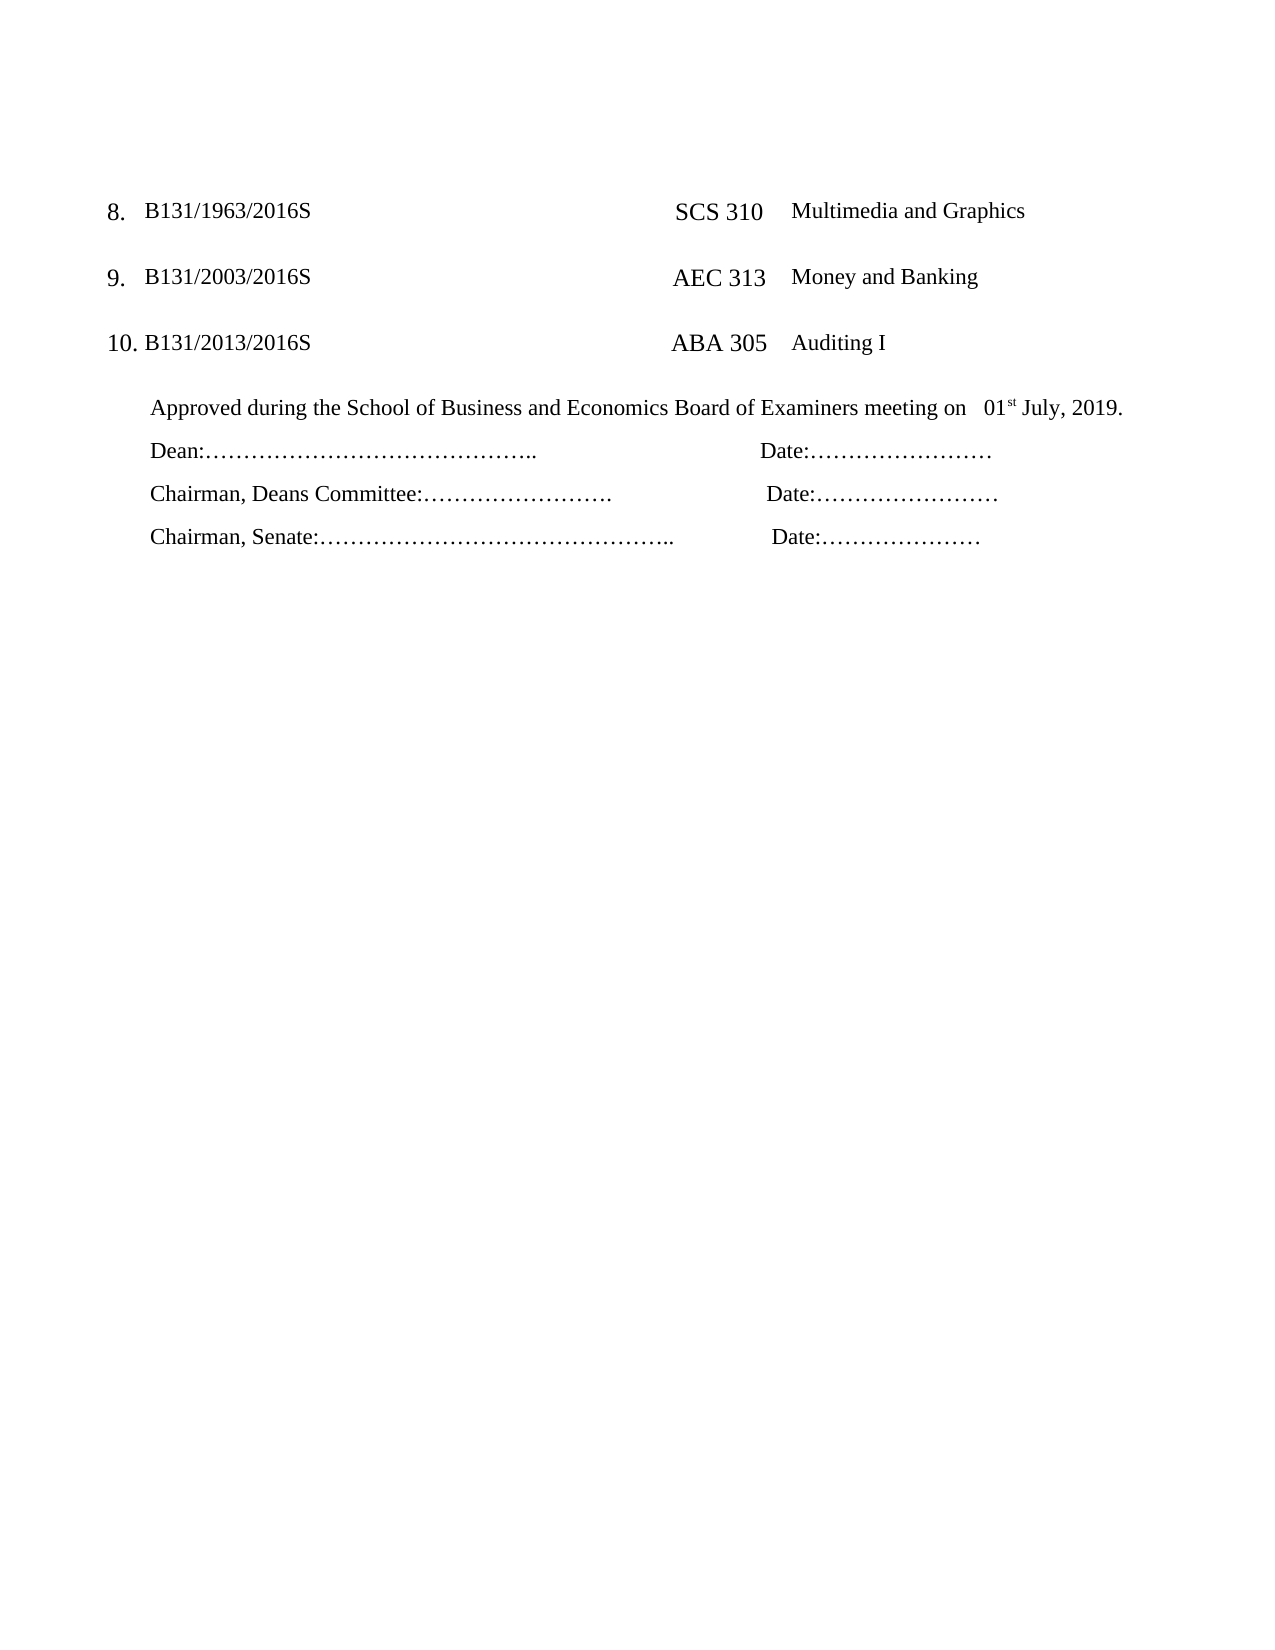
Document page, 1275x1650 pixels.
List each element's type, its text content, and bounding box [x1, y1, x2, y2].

text Approved during the School of Business and Economics Board of Examiners meeting on 01st July, 2019. [150, 394, 1125, 421]
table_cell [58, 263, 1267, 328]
text Chairman, Senate:……………………………………….. Date:………………… [150, 523, 1125, 550]
text Chairman, Deans Committee:……………………. Date:…………………… [150, 480, 1125, 507]
text Dean:…………………………………….. Date:…………………… [150, 437, 1125, 464]
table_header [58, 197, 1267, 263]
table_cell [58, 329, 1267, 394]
